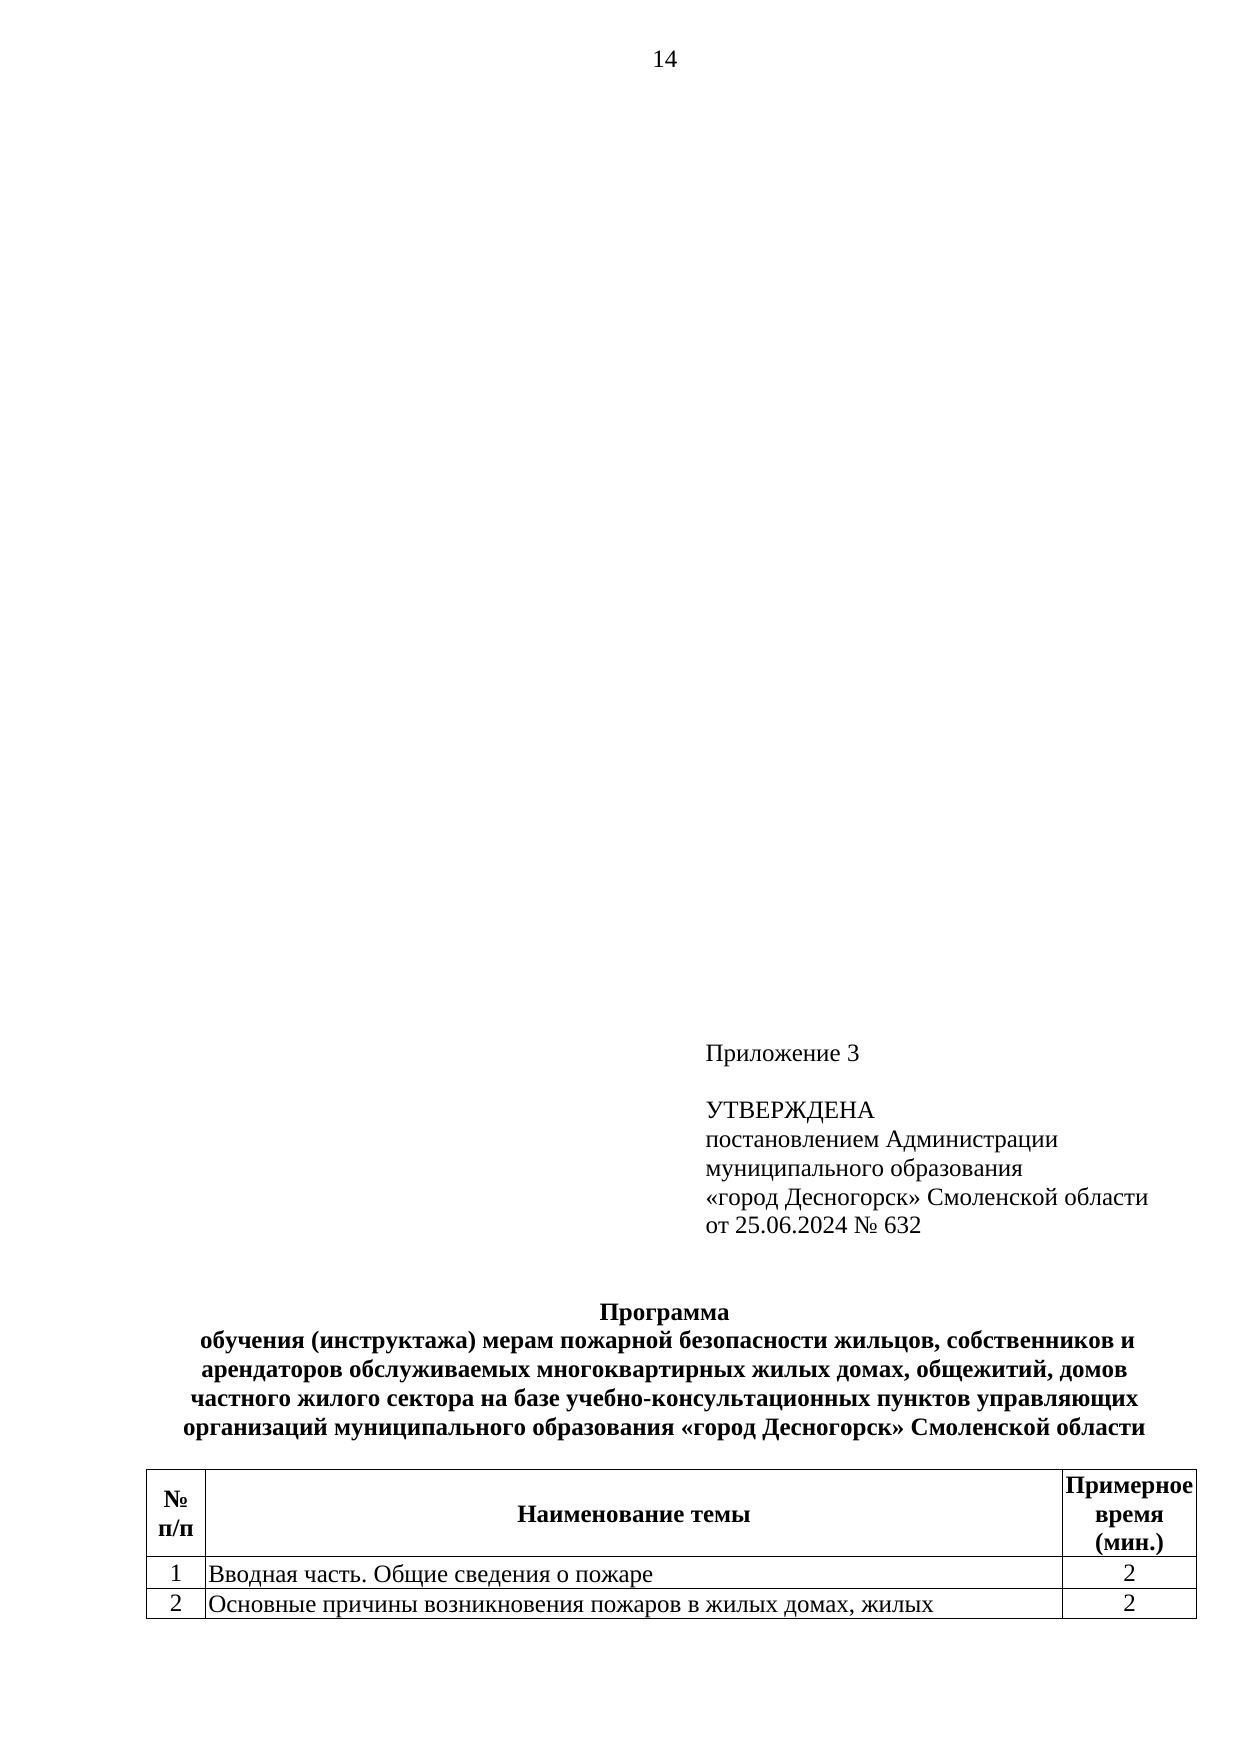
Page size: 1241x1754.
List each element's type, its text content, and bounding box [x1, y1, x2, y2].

table_cell 2 [147, 1589, 205, 1617]
table_cell 2 [1063, 1557, 1196, 1587]
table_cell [206, 1589, 1062, 1617]
table_header Приложение 3 УТВЕРЖДЕНА постановлением Администрации муниципального образования «город Десногорск» Смоленской области от 25.06.2024 № 632 [694, 1038, 1196, 1268]
table_cell 2 [1063, 1589, 1196, 1617]
table_cell 1 [147, 1557, 205, 1587]
table_header Наименование темы [206, 1470, 1062, 1556]
text Программа [148, 1297, 1181, 1326]
text обучения (инструктажа) мерам пожарной безопасности жильцов, собственников и арендаторов обслуживаемых многоквартирных жилых домах, общежитий, домов частного жилого сектора на базе учебно-консультационных пунктов управляющих организаций муниципального образования «город Десногорск» Смоленской области [148, 1326, 1181, 1441]
table_cell Вводная часть. Общие сведения о пожаре [206, 1557, 1062, 1587]
table_header Примерное время (мин.) [1063, 1470, 1196, 1556]
table_header № п/п [147, 1470, 205, 1556]
